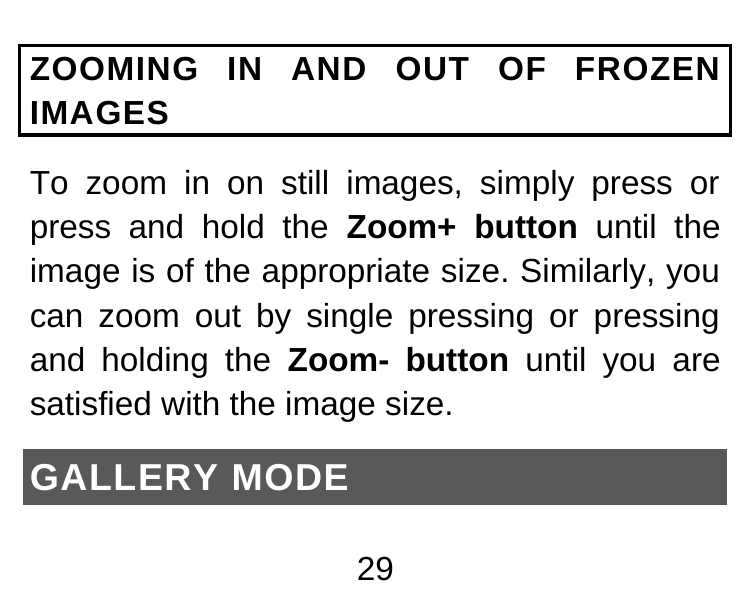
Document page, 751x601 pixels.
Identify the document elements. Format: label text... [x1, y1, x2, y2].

subtitle Gallery Mode [30, 455, 721, 498]
subtitle Zooming in and out of frozen images [21, 47, 729, 133]
text To zoom in on still images, simply press or press and hold the Zoom+ button until the image is of the appropriate size. Similarly, you can zoom out by single pressing or pressing and holding the Zoom- button until you are satisfied with the image size. [29, 163, 721, 422]
